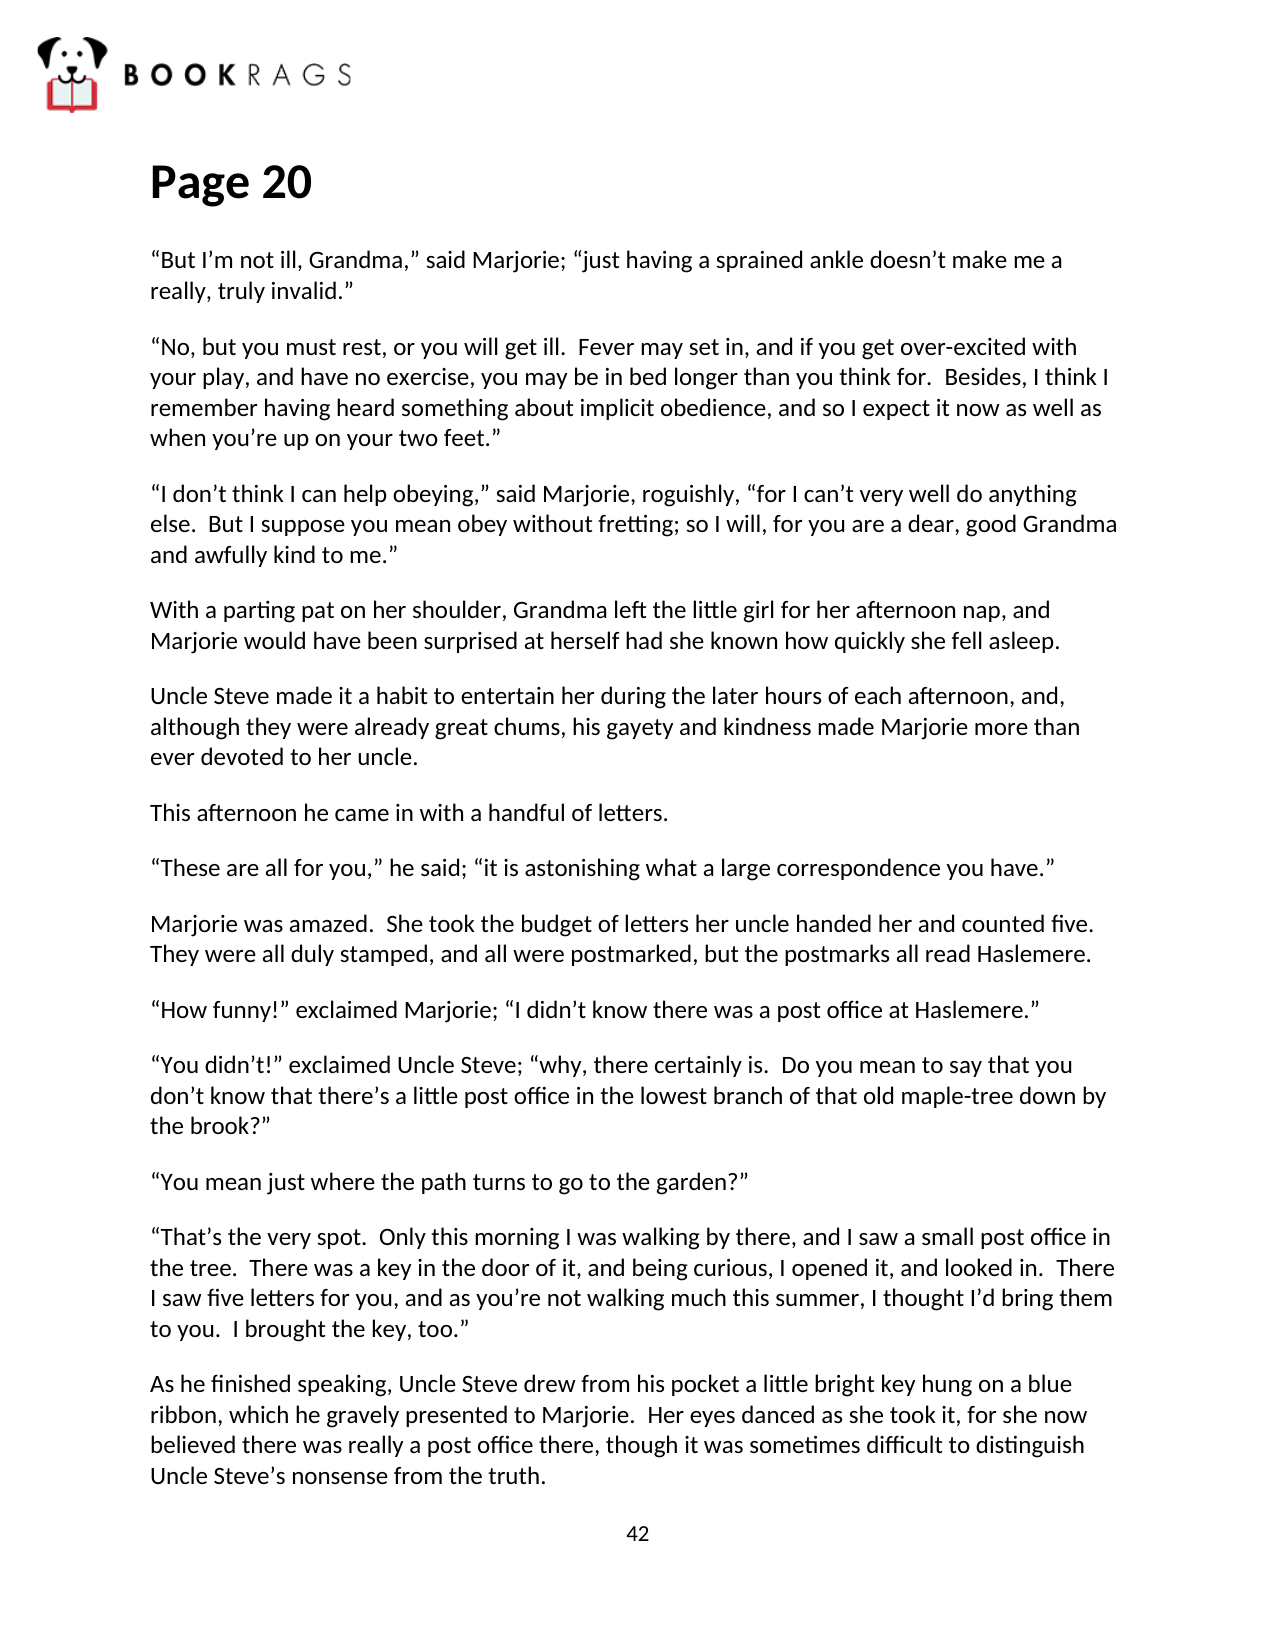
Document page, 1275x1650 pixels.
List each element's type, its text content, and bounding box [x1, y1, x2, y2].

text Uncle Steve made it a habit to entertain her during the later hours of each afternoon, and, although they were already great chums, his gayety and kindness made Marjorie more than ever devoted to her uncle. [150, 680, 1125, 772]
text “I don’t think I can help obeying,” said Marjorie, roguishly, “for I can’t very well do anything else. But I suppose you mean obey without fretting; so I will, for you are a dear, good Grandma and awfully kind to me.” [150, 478, 1125, 569]
text “But I’m not ill, Grandma,” said Marjorie; “just having a sprained ankle doesn’t make me a really, truly invalid.” [150, 244, 1125, 306]
text Page 20 [150, 150, 1125, 211]
text “You didn’t!” exclaimed Uncle Steve; “why, there certainly is. Do you mean to say that you don’t know that there’s a little post office in the lowest branch of that old maple-tree down by the brook?” [150, 1049, 1125, 1141]
text “That’s the very spot. Only this morning I was walking by there, and I saw a small post office in the tree. There was a key in the door of it, and being curious, I opened it, and looked in. There I saw five letters for you, and as you’re not walking much this summer, I thought I’d bring them to you. I brought the key, too.” [150, 1222, 1125, 1344]
text With a parting pat on her shoulder, Grandma left the little girl for her afternoon nap, and Marjorie would have been surprised at herself had she known how quickly she fell asleep. [150, 594, 1125, 655]
picture [37, 37, 351, 113]
text As he finished speaking, Uncle Steve drew from his pocket a little bright key hung on a blue ribbon, which he gravely presented to Marjorie. Her eyes danced as she took it, for she now believed there was really a post office there, though it was sometimes difficult to distinguish Uncle Steve’s nonsense from the truth. [150, 1369, 1125, 1491]
text “You mean just where the path turns to go to the garden?” [150, 1166, 1125, 1197]
text This afternoon he came in with a handful of letters. [150, 797, 1125, 827]
text “No, but you must rest, or you will get ill. Fever may set in, and if you get over-excited with your play, and have no exercise, you may be in bed longer than you think for. Besides, I think I remember having heard something about implicit obedience, and so I expect it now as well as when you’re up on your two feet.” [150, 331, 1125, 453]
text “These are all for you,” he said; “it is astonishing what a large correspondence you have.” [150, 852, 1125, 883]
text Marjorie was amazed. She took the budget of letters her uncle handed her and counted five. They were all duly stamped, and all were postmarked, but the postmarks all read Haslemere. [150, 908, 1125, 969]
text “How funny!” exclaimed Marjorie; “I didn’t know there was a post office at Haslemere.” [150, 994, 1125, 1024]
